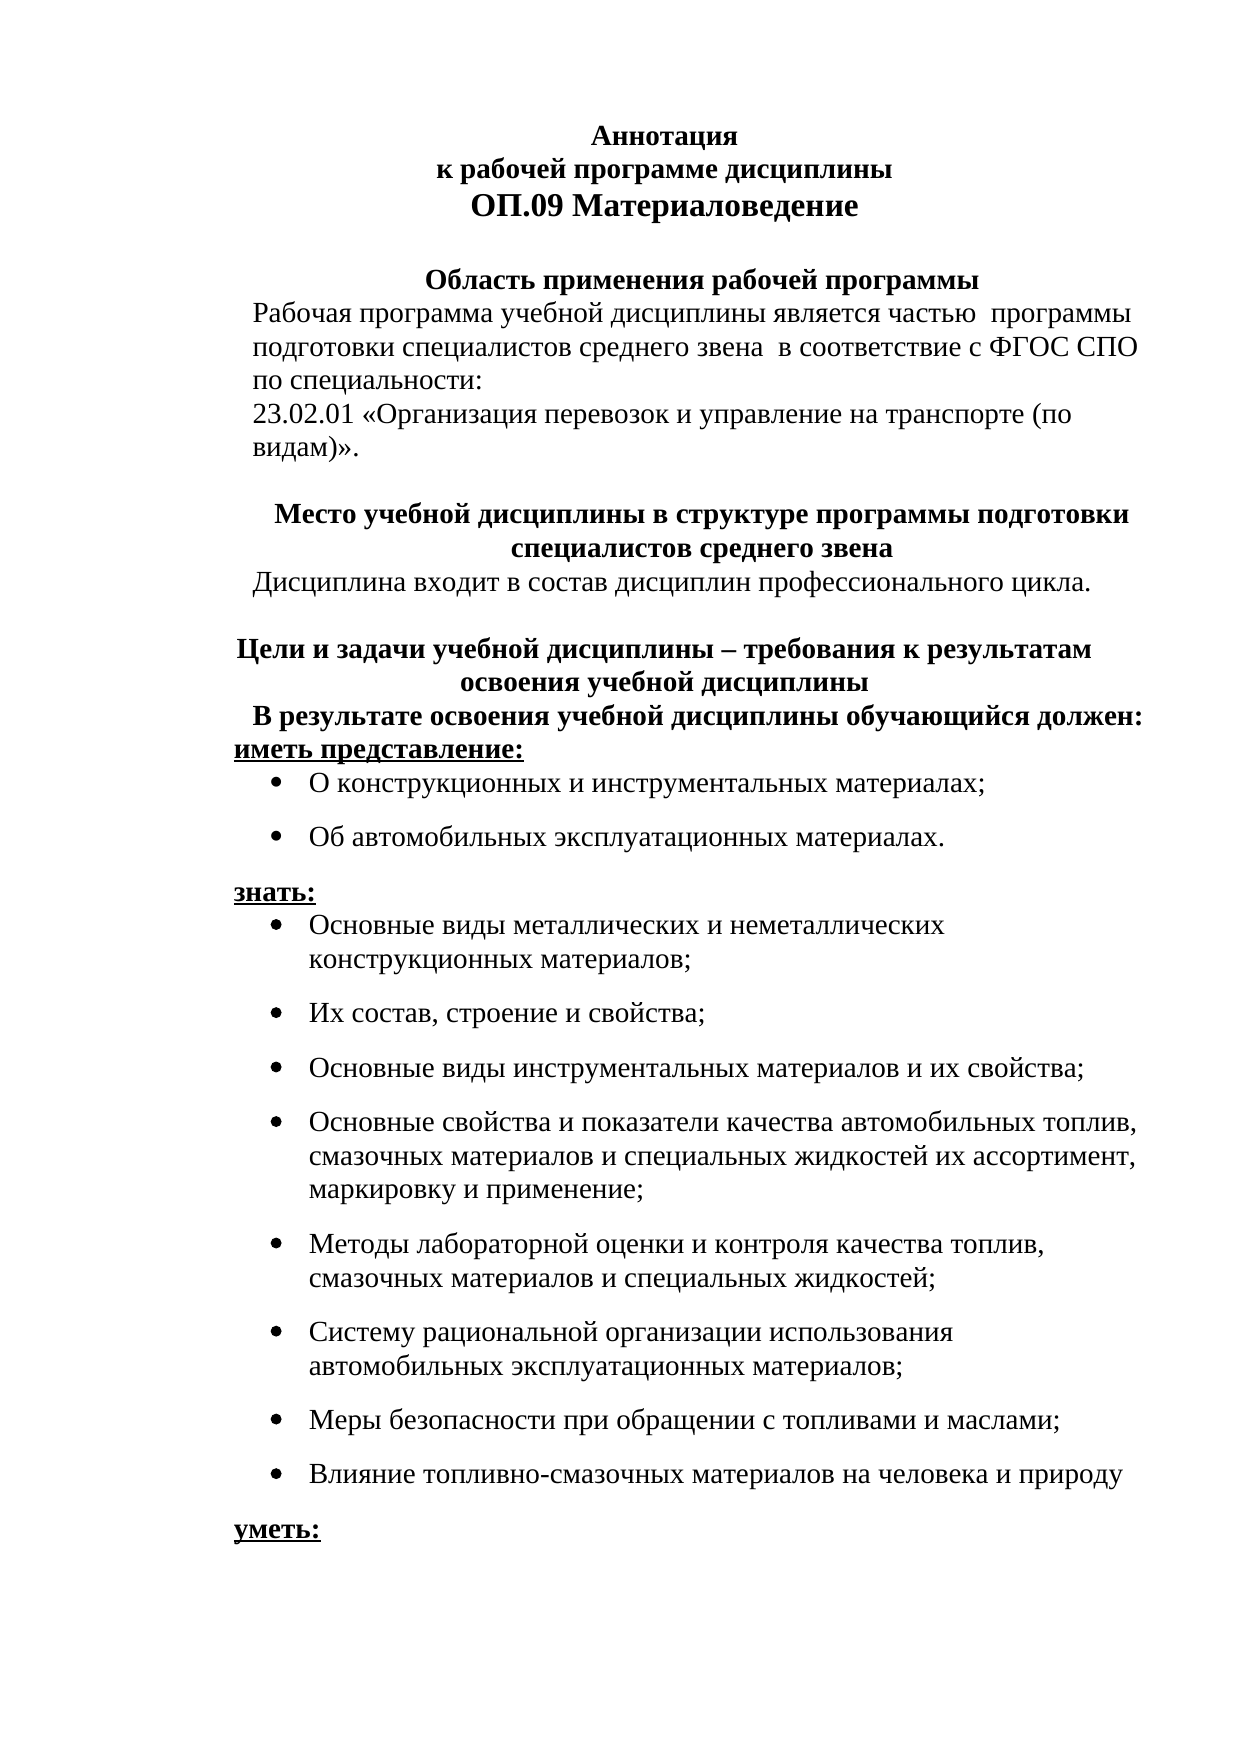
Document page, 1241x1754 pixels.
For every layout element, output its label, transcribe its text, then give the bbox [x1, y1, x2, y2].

text иметь представление: [177, 731, 1152, 765]
text Место учебной дисциплины в структуре программы подготовки специалистов среднего звена [252, 497, 1152, 564]
text Цели и задачи учебной дисциплины – требования к результатам освоения учебной дисциплины [177, 631, 1152, 698]
list О конструкционных и инструментальных материалах; [271, 765, 1152, 799]
text ОП.09 Материаловедение [177, 185, 1152, 223]
text В результате освоения учебной дисциплины обучающийся должен: [252, 698, 1152, 731]
text уметь: [177, 1511, 1152, 1544]
list Об автомобильных эксплуатационных материалах. [271, 819, 1152, 853]
list Основные свойства и показатели качества автомобильных топлив, смазочных материалов и специальных жидкостей их ассортимент, маркировку и применение; [271, 1104, 1152, 1205]
list Основные виды инструментальных материалов и их свойства; [271, 1050, 1152, 1084]
text знать: [233, 874, 1152, 907]
text Рабочая программа учебной дисциплины является частью программы подготовки специалистов среднего звена в соответствие с ФГОС СПО по специальности: [252, 295, 1152, 396]
text к рабочей программе дисциплины [177, 152, 1152, 185]
list Систему рациональной организации использования автомобильных эксплуатационных материалов; [271, 1314, 1152, 1381]
list Методы лабораторной оценки и контроля качества топлив, смазочных материалов и специальных жидкостей; [271, 1226, 1152, 1293]
text Аннотация [177, 118, 1152, 152]
text Дисциплина входит в состав дисциплин профессионального цикла. [252, 564, 1152, 597]
list Основные виды металлических и неметаллических конструкционных материалов; [271, 907, 1152, 975]
list Влияние топливно-смазочных материалов на человека и природу [271, 1457, 1152, 1490]
text Область применения рабочей программы [252, 262, 1152, 295]
text 23.02.01 «Организация перевозок и управление на транспорте (по видам)». [252, 396, 1152, 463]
list Меры безопасности при обращении с топливами и маслами; [271, 1402, 1152, 1436]
list Их состав, строение и свойства; [271, 996, 1152, 1029]
